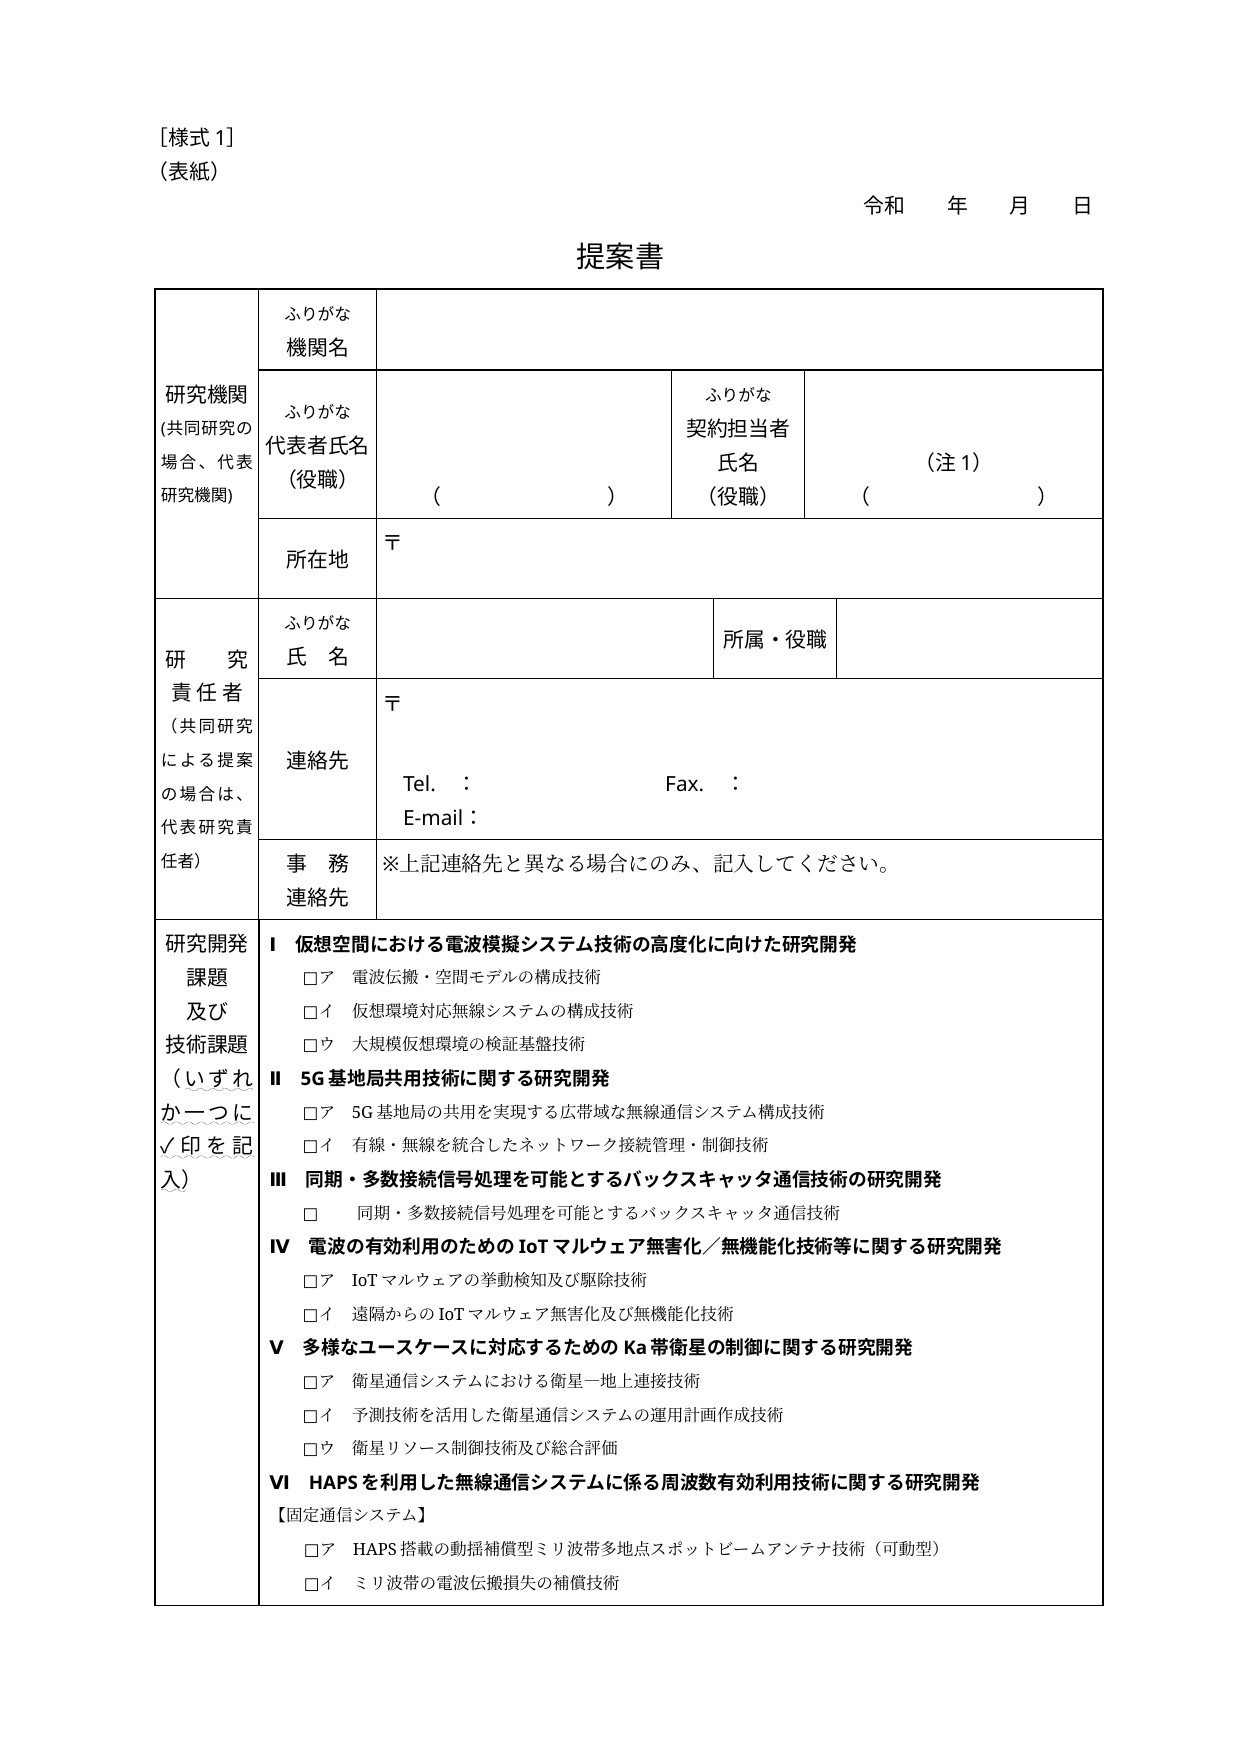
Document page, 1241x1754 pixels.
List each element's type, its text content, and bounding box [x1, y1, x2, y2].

subtitle 提案書 [148, 221, 1092, 288]
table_header 研究機関 (共同研究の場合、代表研究機関) [156, 290, 258, 598]
table_cell Tel. ： Fax. ： E-mail： [377, 759, 1102, 839]
table_header [377, 290, 1102, 369]
table_cell [377, 599, 713, 678]
table_cell 事 務 連絡先 [259, 840, 376, 919]
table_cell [156, 920, 258, 1605]
table_cell 所属・役職 [714, 599, 836, 678]
table_cell [837, 599, 1102, 678]
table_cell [260, 920, 1102, 1605]
table_cell ふりがな 氏 名 [259, 599, 376, 678]
table_cell ※上記連絡先と異なる場合にのみ、記入してください。 [377, 840, 1102, 919]
text ［様式1］ [148, 120, 1092, 153]
table_cell 研 究 責 任 者 （共同研究による提案の場合は、代表研究責任者） [156, 599, 258, 919]
table_cell （ ） [377, 371, 671, 518]
text 令和 年 月 日 [148, 187, 1092, 221]
table_cell 〒 [377, 519, 1102, 598]
table_cell ふりがな 契約担当者氏名 （役職） [672, 371, 804, 518]
table_cell 〒 [377, 679, 1102, 758]
table_cell ふりがな 代表者氏名 （役職） [259, 371, 376, 518]
table_header ふりがな 機関名 [259, 290, 376, 369]
table_cell 連絡先 [259, 679, 376, 839]
table_cell （注1） （ ） [805, 371, 1102, 518]
text （表紙） [148, 153, 1092, 187]
table_cell 所在地 [259, 519, 376, 598]
